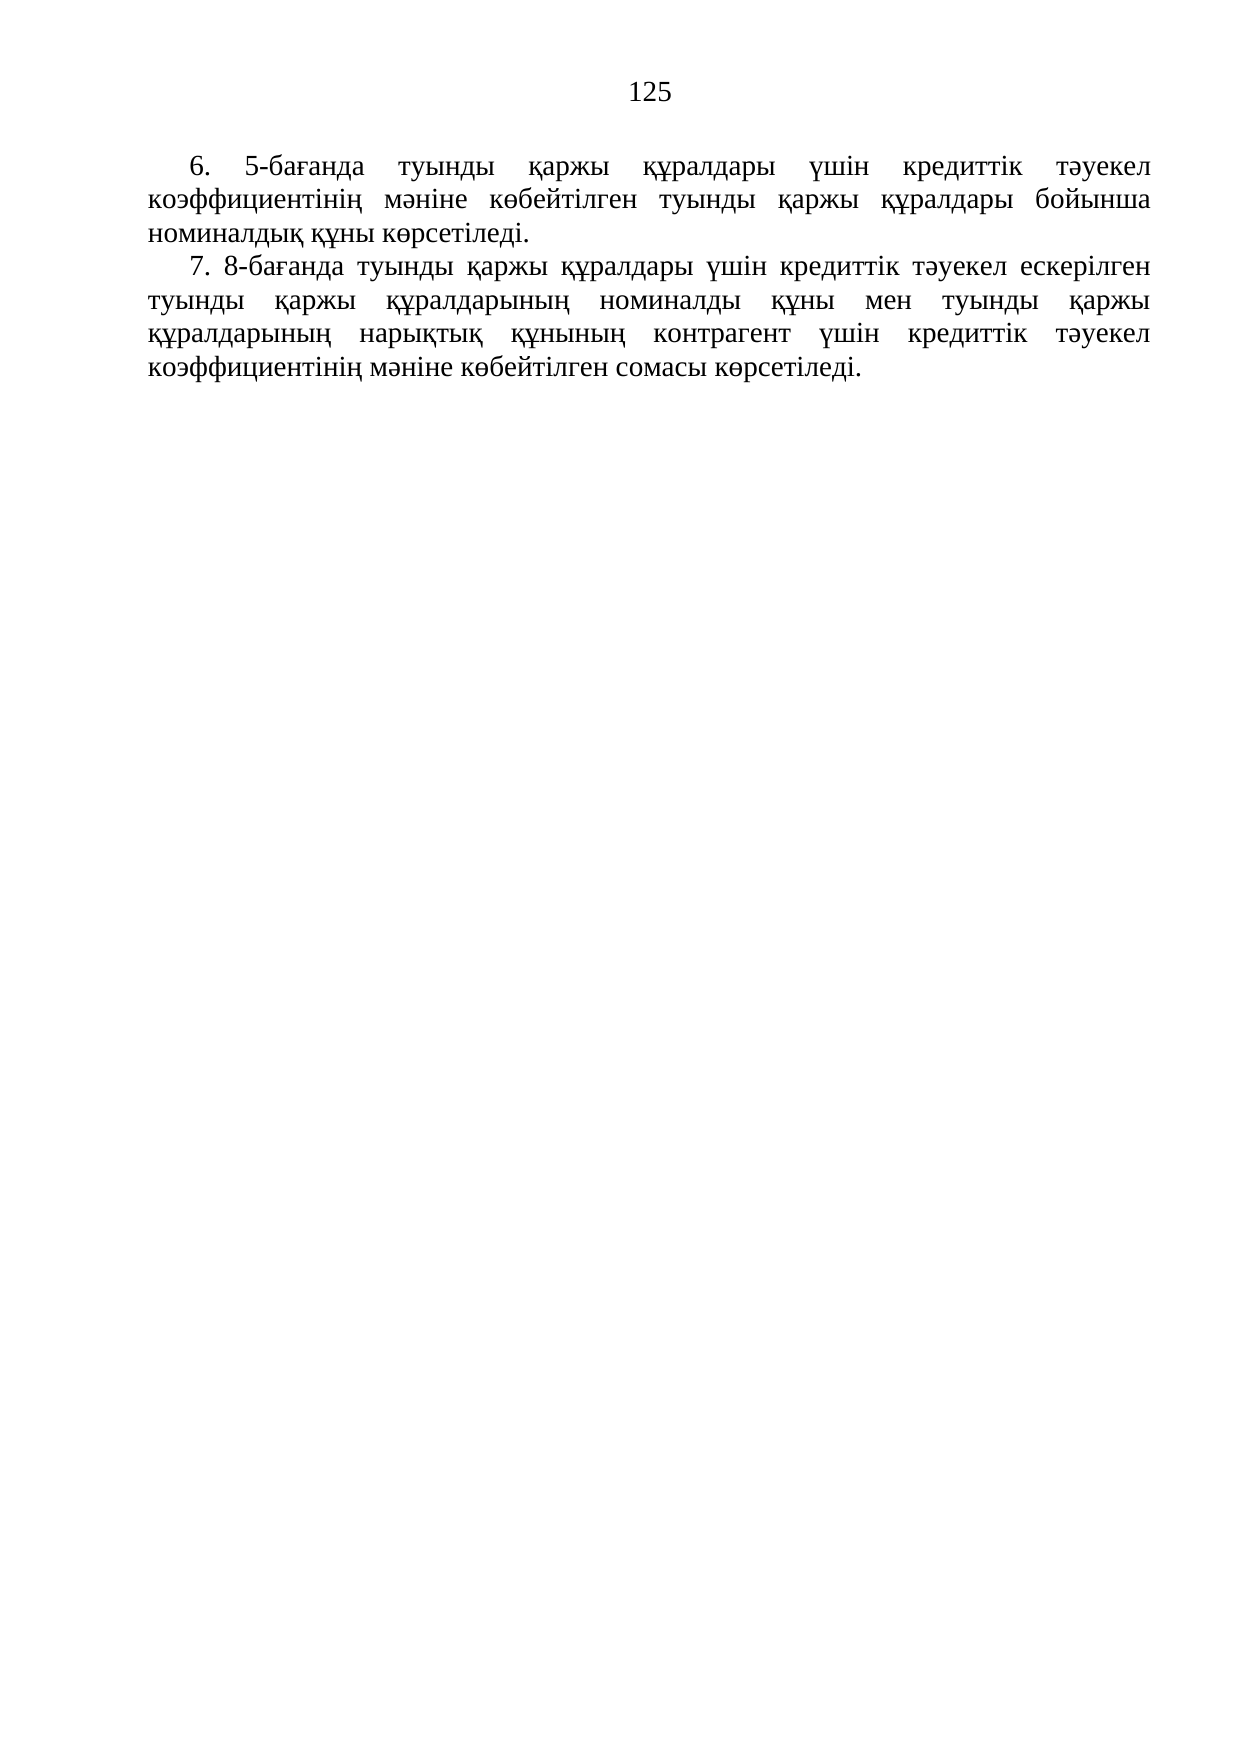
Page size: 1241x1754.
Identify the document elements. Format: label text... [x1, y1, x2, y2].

text 6. 5-бағанда туынды қаржы құралдары үшін кредиттік тәуекел коэффициентінің мәніне көбейтілген туынды қаржы құралдары бойынша номиналдық құны көрсетіледі. [148, 148, 1152, 248]
text 7. 8-бағанда туынды қаржы құралдары үшін кредиттік тәуекел ескерілген туынды қаржы құралдарының номиналды құны мен туынды қаржы құралдарының нарықтық құнының контрагент үшін кредиттік тәуекел коэффициентінің мәніне көбейтілген сомасы көрсетіледі. [148, 248, 1152, 382]
